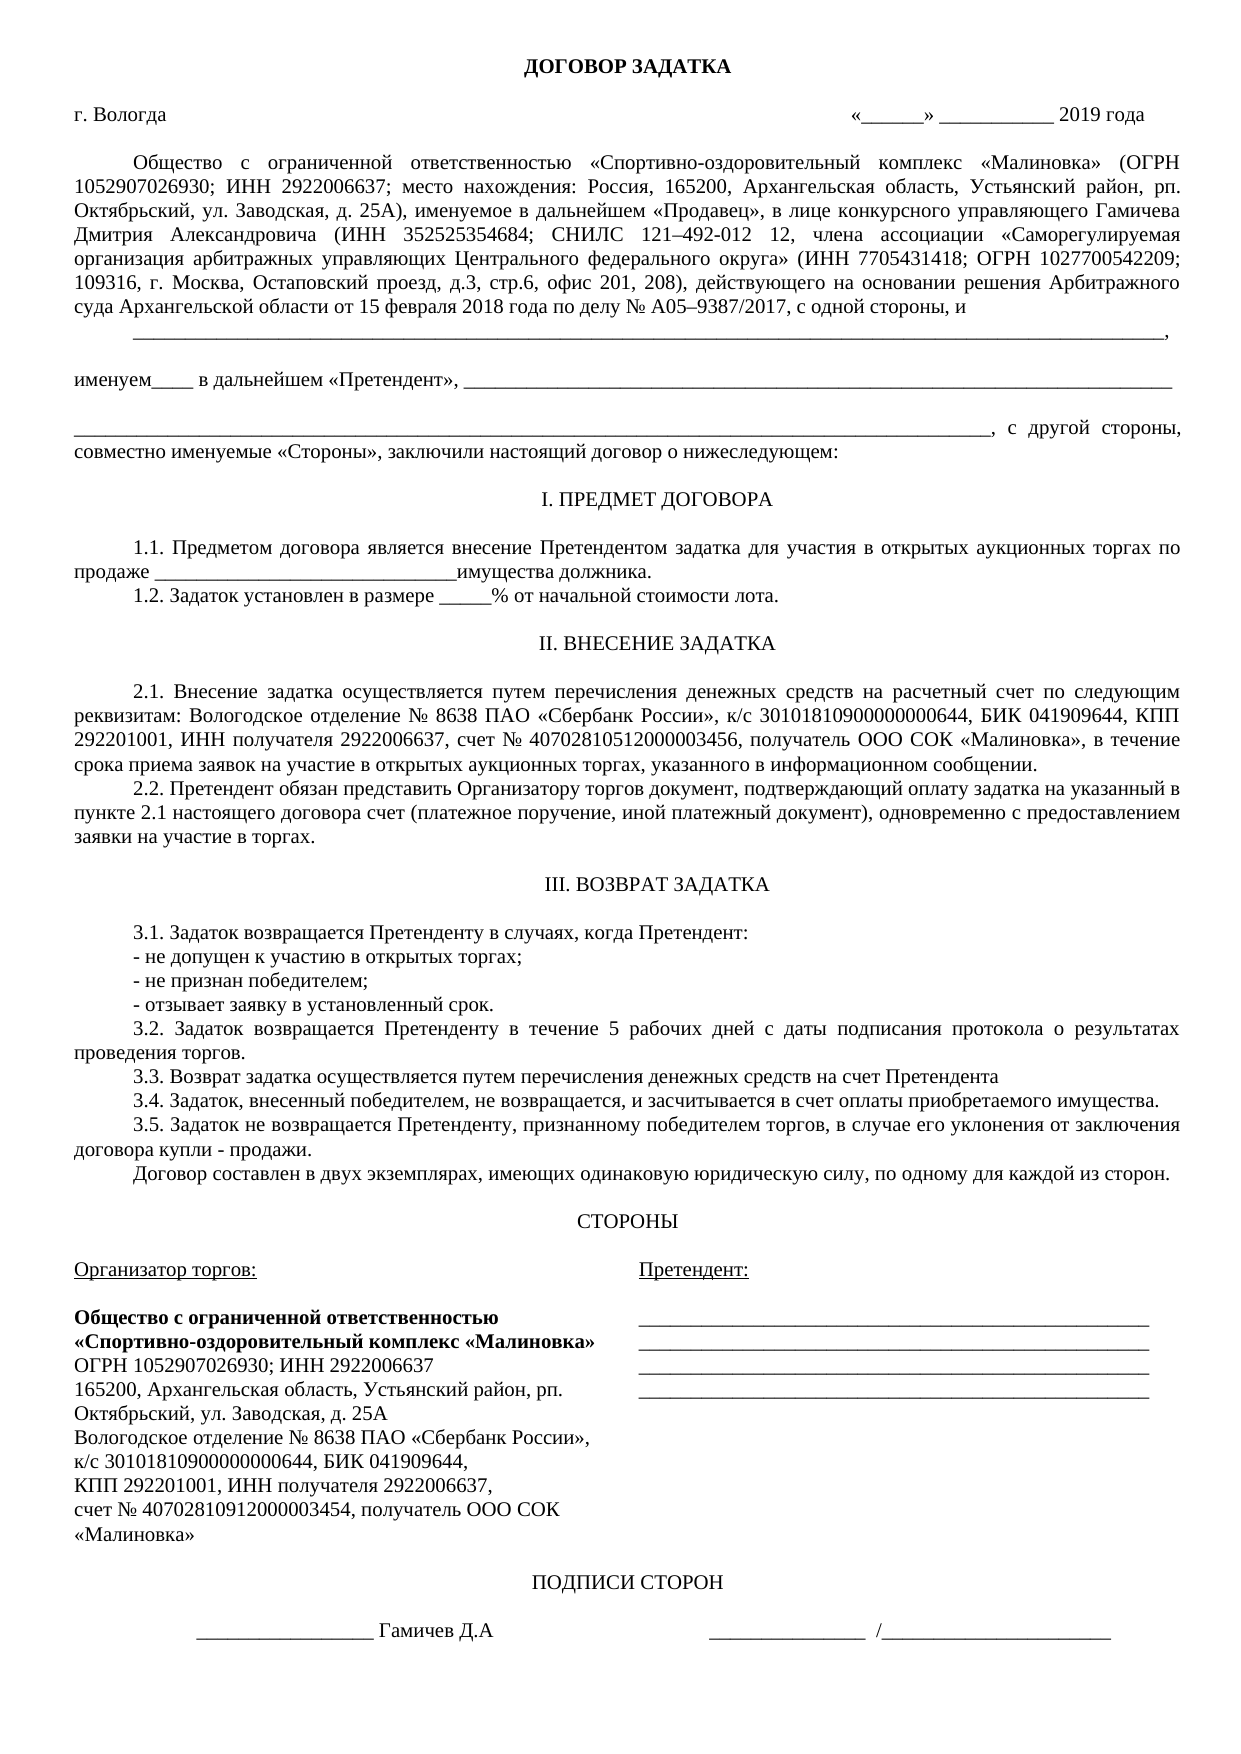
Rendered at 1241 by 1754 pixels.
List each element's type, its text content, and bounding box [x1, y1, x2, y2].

table_header Претендент: _________________________________________________ _________________________________________________ _________________________________________________ _________________________________________________ [628, 1257, 1192, 1546]
text СТОРОНЫ [74, 1209, 1181, 1233]
table_header Организатор торгов: Общество с ограниченной ответственностью «Спортивно-оздоровительный комплекс «Малиновка» ОГРН 1052907026930; ИНН 2922006637 165200, Архангельская область, Устьянский район, рп. Октябрьский, ул. Заводская, д. 25А Вологодское отделение № 8638 ПАО «Сбербанк России», к/с 30101810900000000644, БИК 041909644, КПП 292201001, ИНН получателя 2922006637, счет № 40702810912000003454, получатель ООО СОК «Малиновка» [63, 1257, 627, 1546]
text 3.5. Задаток не возвращается Претенденту, признанному победителем торгов, в случае его уклонения от заключения договора купли - продажи. [74, 1112, 1181, 1161]
text III. ВОЗВРАТ ЗАДАТКА [74, 872, 1181, 896]
text Договор составлен в двух экземплярах, имеющих одинаковую юридическую силу, по одному для каждой из сторон. [74, 1161, 1181, 1184]
text именуем____ в дальнейшем «Претендент», ____________________________________________________________________ [74, 366, 1181, 391]
text 1.2. Задаток установлен в размере _____% от начальной стоимости лота. [74, 583, 1181, 607]
text - отзывает заявку в установленный срок. [74, 992, 1181, 1016]
text - не допущен к участию в открытых торгах; [74, 944, 1181, 968]
text I. ПРЕДМЕТ ДОГОВОРА [74, 487, 1181, 511]
text 3.3. Возврат задатка осуществляется путем перечисления денежных средств на счет Претендента [74, 1064, 1181, 1088]
text 3.1. Задаток возвращается Претенденту в случаях, когда Претендент: [74, 920, 1181, 944]
text II. ВНЕСЕНИЕ ЗАДАТКА [74, 631, 1181, 655]
text ПОДПИСИ СТОРОН [74, 1569, 1181, 1594]
table_header _______________ /______________________ [628, 1618, 1192, 1642]
text г. Вологда «______» ___________ 2019 года [74, 102, 1181, 126]
text 3.4. Задаток, внесенный победителем, не возвращается, и засчитывается в счет оплаты приобретаемого имущества. [74, 1088, 1181, 1112]
text 2.1. Внесение задатка осуществляется путем перечисления денежных средств на расчетный счет по следующим реквизитам: Вологодское отделение № 8638 ПАО «Сбербанк России», к/с 30101810900000000644, БИК 041909644, КПП 292201001, ИНН получателя 2922006637, счет № 40702810512000003456, получатель ООО СОК «Малиновка», в течение срока приема заявок на участие в открытых аукционных торгах, указанного в информационном сообщении. [74, 679, 1181, 776]
text ___________________________________________________________________________________________________, [74, 318, 1181, 342]
text 3.2. Задаток возвращается Претенденту в течение 5 рабочих дней с даты подписания протокола о результатах проведения торгов. [74, 1016, 1181, 1064]
text - не признан победителем; [74, 968, 1181, 992]
text ДОГОВОР ЗАДАТКА [74, 54, 1181, 78]
table_header _________________ Гамичев Д.А [63, 1618, 627, 1642]
text ________________________________________________________________________________________, с другой стороны, совместно именуемые «Стороны», заключили настоящий договор о нижеследующем: [74, 414, 1181, 463]
text 1.1. Предметом договора является внесение Претендентом задатка для участия в открытых аукционных торгах по продаже _____________________________имущества должника. [74, 535, 1181, 583]
text Общество с ограниченной ответственностью «Спортивно-оздоровительный комплекс «Малиновка» (ОГРН 1052907026930; ИНН 2922006637; место нахождения: Россия, 165200, Архангельская область, Устьянский район, рп. Октябрьский, ул. Заводская, д. 25А), именуемое в дальнейшем «Продавец», в лице конкурсного управляющего Гамичева Дмитрия Александровича (ИНН 352525354684; СНИЛС 121–492-012 12, члена ассоциации «Саморегулируемая организация арбитражных управляющих Центрального федерального округа» (ИНН 7705431418; ОГРН 1027700542209; 109316, г. Москва, Остаповский проезд, д.3, стр.6, офис 201, 208), действующего на основании решения Арбитражного суда Архангельской области от 15 февраля 2018 года по делу № А05–9387/2017, с одной стороны, и [74, 150, 1181, 318]
text 2.2. Претендент обязан представить Организатору торгов документ, подтверждающий оплату задатка на указанный в пункте 2.1 настоящего договора счет (платежное поручение, иной платежный документ), одновременно с предоставлением заявки на участие в торгах. [74, 776, 1181, 848]
